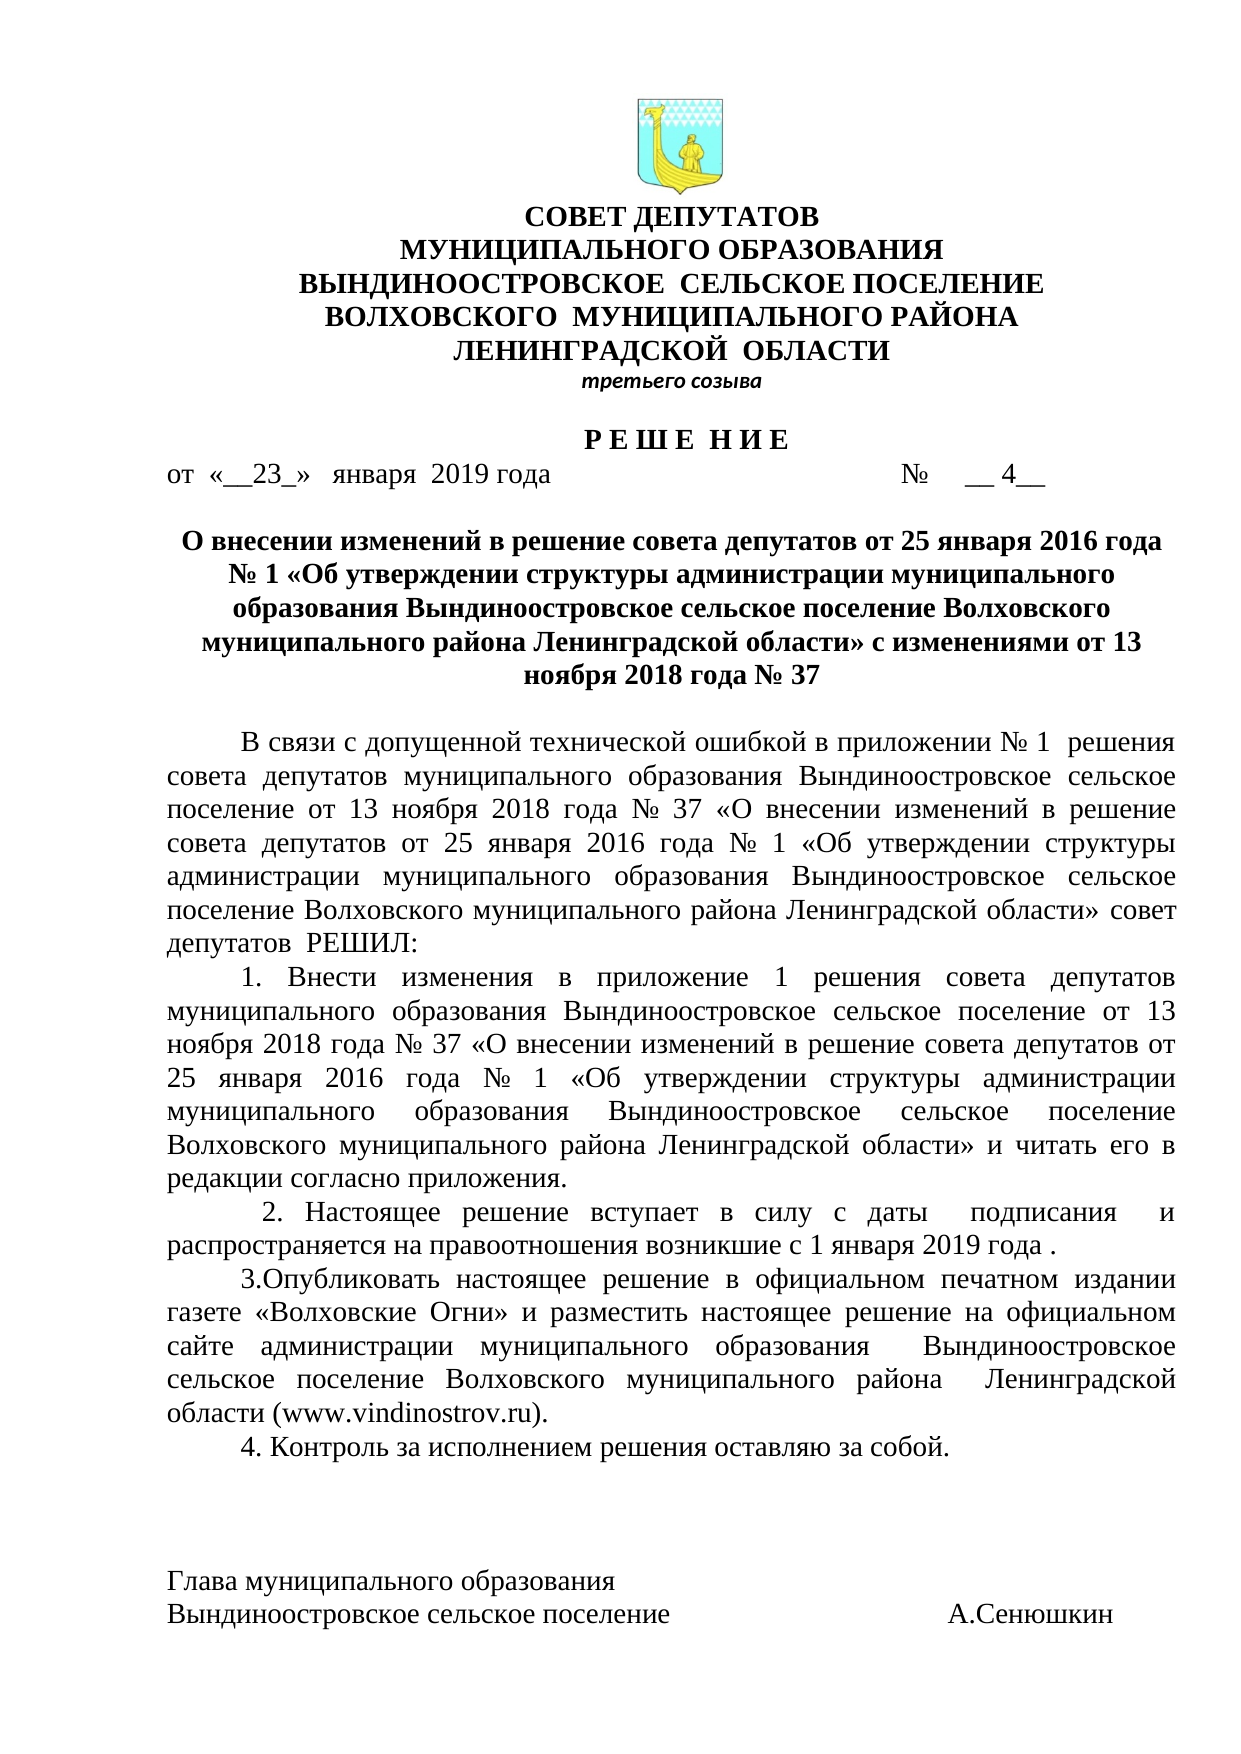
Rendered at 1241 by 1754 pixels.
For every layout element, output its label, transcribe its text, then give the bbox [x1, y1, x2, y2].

text О внесении изменений в решение совета депутатов от 25 января 2016 года № 1 «Об утверждении структуры администрации муниципального образования Вындиноостровское сельское поселение Волховского муниципального района Ленинградской области» с изменениями от 13 ноября 2018 года № 37 [167, 523, 1177, 691]
text 3.Опубликовать настоящее решение в официальном печатном издании газете «Волховские Огни» и разместить настоящее решение на официальном сайте администрации муниципального образования Вындиноостровское сельское поселение Волховского муниципального района Ленинградской области (www.vindinostrov.ru). [167, 1261, 1177, 1429]
text 1. Внести изменения в приложение 1 решения совета депутатов муниципального образования Вындиноостровское сельское поселение от 13 ноября 2018 года № 37 «О внесении изменений в решение совета депутатов от 25 января 2016 года № 1 «Об утверждении структуры администрации муниципального образования Вындиноостровское сельское поселение Волховского муниципального района Ленинградской области» и читать его в редакции согласно приложения. [167, 959, 1177, 1194]
text ЛЕНИНГРАДСКОЙ ОБЛАСТИ [167, 333, 1177, 366]
text МУНИЦИПАЛЬНОГО ОБРАЗОВАНИЯ [167, 232, 1177, 266]
picture [632, 93, 729, 199]
text Р Е Ш Е Н И Е [167, 422, 1177, 456]
text СОВЕТ ДЕПУТАТОВ [167, 199, 1177, 232]
text ВОЛХОВСКОГО МУНИЦИПАЛЬНОГО РАЙОНА [167, 299, 1177, 333]
text ВЫНДИНООСТРОВСКОЕ СЕЛЬСКОЕ ПОСЕЛЕНИЕ [167, 266, 1177, 299]
text от «__23_» января 2019 года № __ 4__ [167, 456, 1177, 489]
text 4. Контроль за исполнением решения оставляю за собой. [167, 1429, 1177, 1462]
text Глава муниципального образования Вындиноостровское сельское поселение А.Сенюшкин [167, 1563, 1177, 1630]
text третьего созыва [167, 366, 1177, 394]
text 2. Настоящее решение вступает в силу с даты подписания и распространяется на правоотношения возникшие с 1 января 2019 года . [167, 1194, 1177, 1261]
text В связи с допущенной технической ошибкой в приложении № 1 решения совета депутатов муниципального образования Вындиноостровское сельское поселение от 13 ноября 2018 года № 37 «О внесении изменений в решение совета депутатов от 25 января 2016 года № 1 «Об утверждении структуры администрации муниципального образования Вындиноостровское сельское поселение Волховского муниципального района Ленинградской области» совет депутатов РЕШИЛ: [167, 724, 1177, 959]
